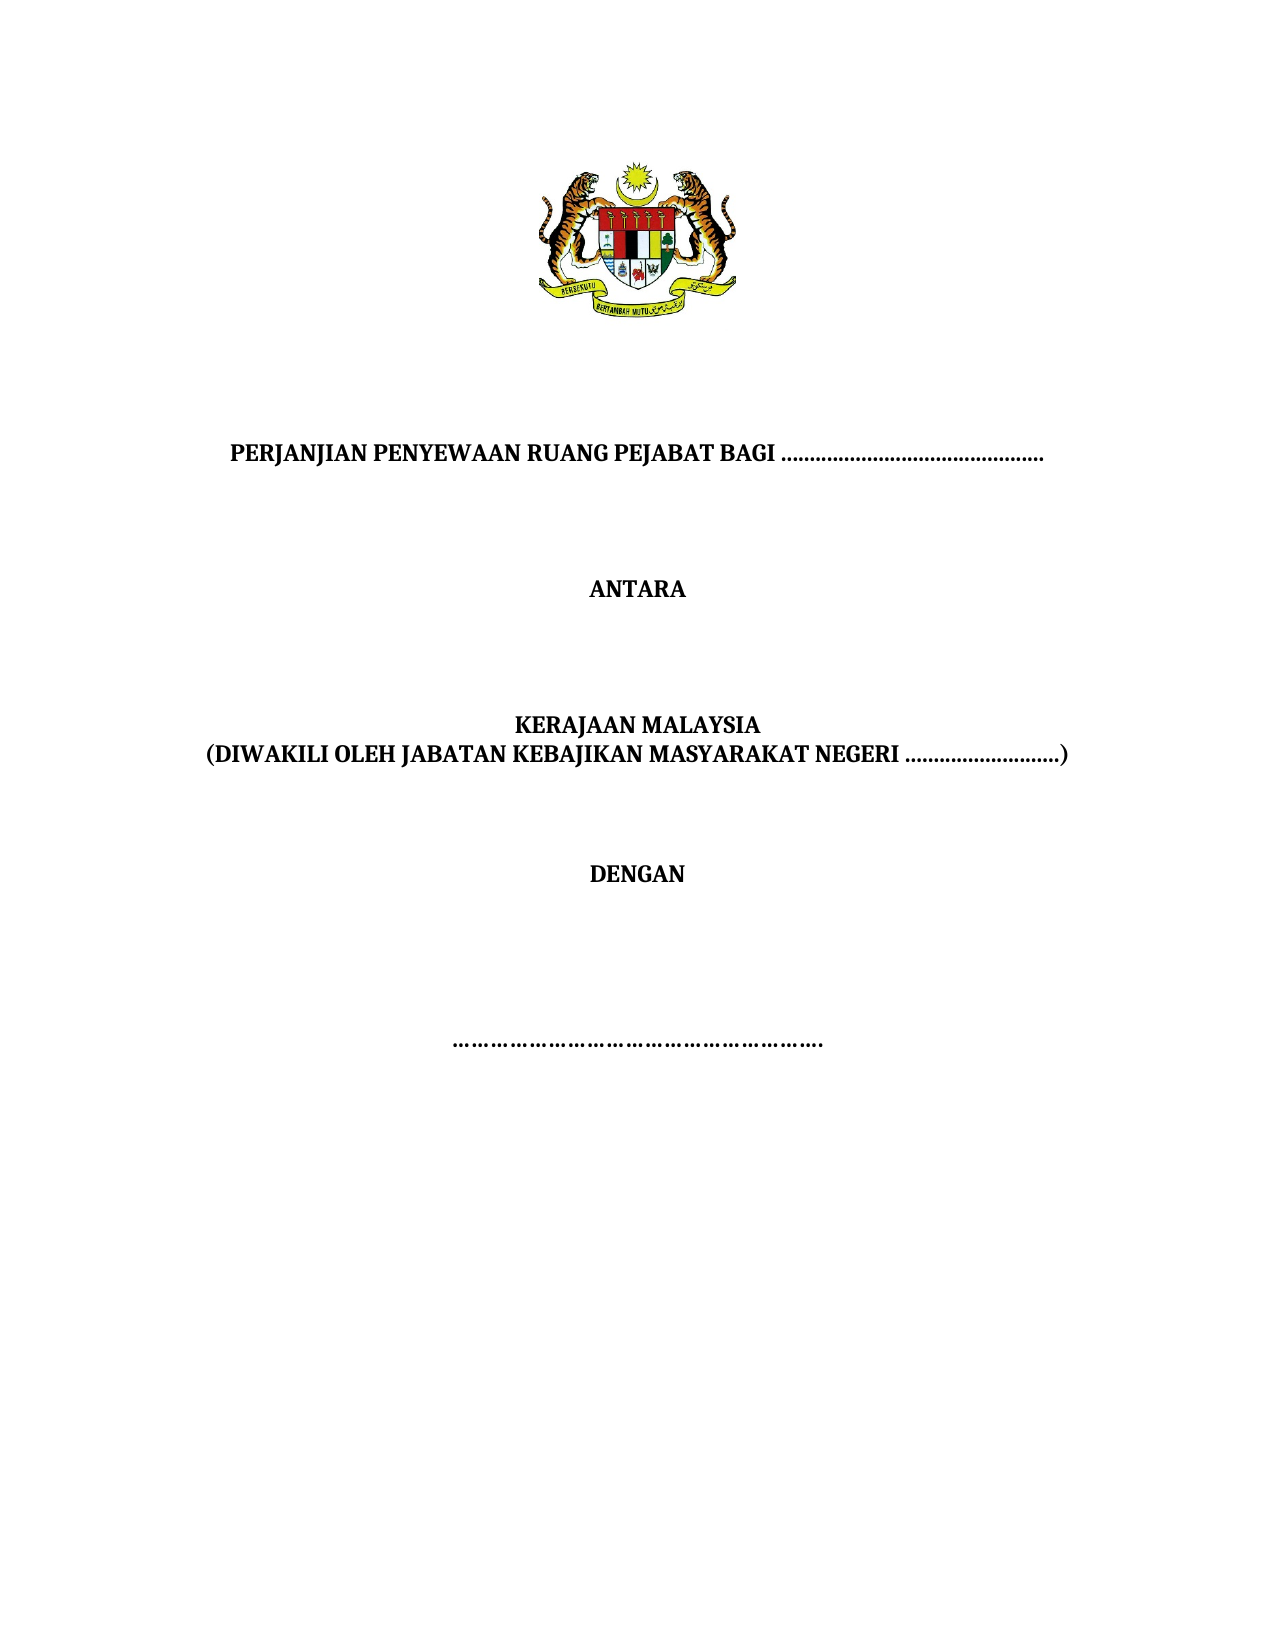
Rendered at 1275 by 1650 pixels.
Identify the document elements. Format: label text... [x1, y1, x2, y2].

text ANTARA [150, 575, 1125, 604]
text PERJANJIAN PENYEWAAN RUANG PEJABAT BAGI .............................................. [150, 439, 1125, 467]
text (DIWAKILI OLEH JABATAN KEBAJIKAN MASYARAKAT NEGERI ...........................) [150, 740, 1125, 769]
text DENGAN [150, 859, 1125, 888]
picture [539, 150, 736, 332]
text KERAJAAN MALAYSIA [150, 711, 1125, 740]
text …………………………………………………. [150, 1024, 1125, 1053]
